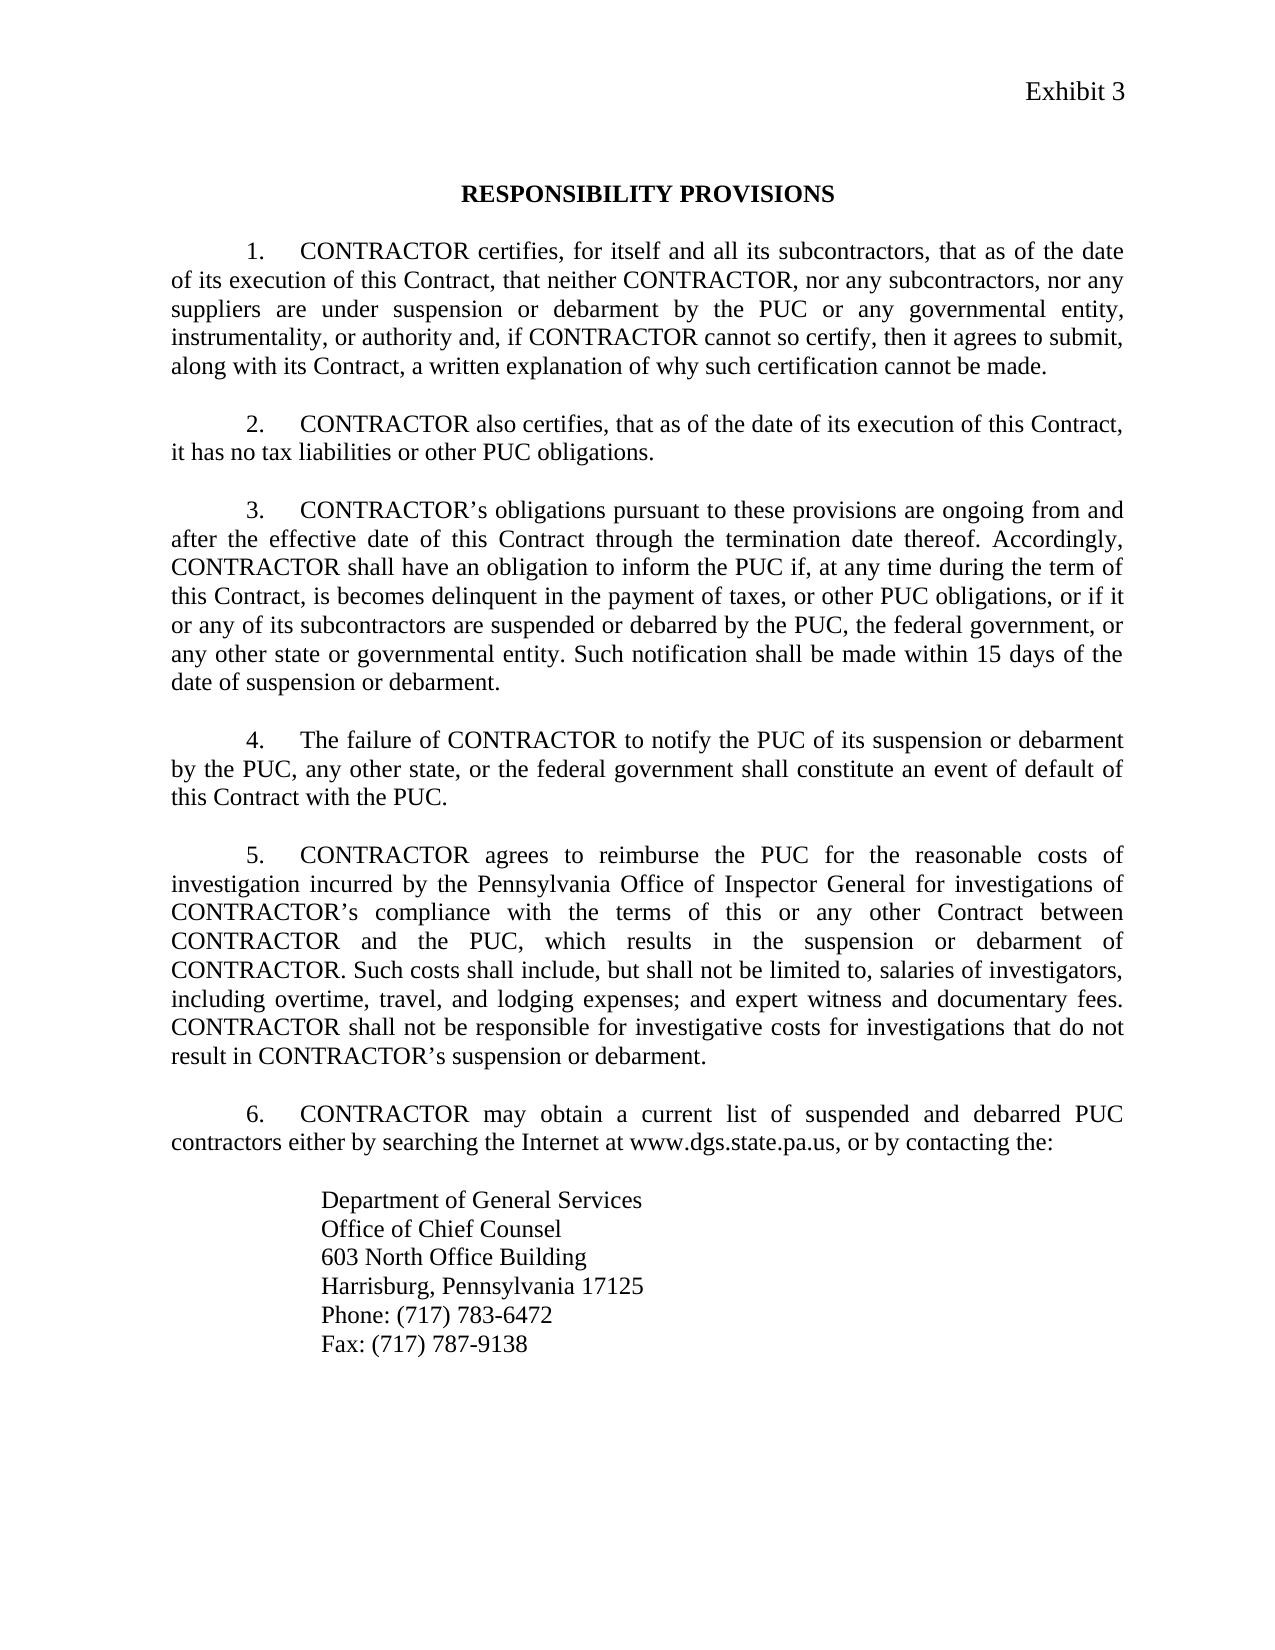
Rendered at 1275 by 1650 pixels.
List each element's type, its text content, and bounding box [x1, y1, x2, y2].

text 2. CONTRACTOR also certifies, that as of the date of its execution of this Contract, it has no tax liabilities or other PUC obligations. [171, 409, 1125, 466]
text 5. CONTRACTOR agrees to reimburse the PUC for the reasonable costs of investigation incurred by the Pennsylvania Office of Inspector General for investigations of CONTRACTOR’s compliance with the terms of this or any other Contract between CONTRACTOR and the PUC, which results in the suspension or debarment of CONTRACTOR. Such costs shall include, but shall not be limited to, salaries of investigators, including overtime, travel, and lodging expenses; and expert witness and documentary fees. CONTRACTOR shall not be responsible for investigative costs for investigations that do not result in CONTRACTOR’s suspension or debarment. [171, 840, 1125, 1070]
text 4. The failure of CONTRACTOR to notify the PUC of its suspension or debarment by the PUC, any other state, or the federal government shall constitute an event of default of this Contract with the PUC. [171, 725, 1125, 811]
text Office of Chief Counsel [321, 1214, 975, 1242]
text 603 North Office Building [321, 1242, 975, 1271]
text Fax: (717) 787-9138 [321, 1329, 975, 1357]
text 1. CONTRACTOR certifies, for itself and all its subcontractors, that as of the date of its execution of this Contract, that neither CONTRACTOR, nor any subcontractors, nor any suppliers are under suspension or debarment by the PUC or any governmental entity, instrumentality, or authority and, if CONTRACTOR cannot so certify, then it agrees to submit, along with its Contract, a written explanation of why such certification cannot be made. [171, 236, 1125, 380]
text Harrisburg, Pennsylvania 17125 [321, 1271, 975, 1300]
text 6. CONTRACTOR may obtain a current list of suspended and debarred PUC contractors either by searching the Internet at www.dgs.state.pa.us, or by contacting the: [171, 1099, 1125, 1156]
text Phone: (717) 783-6472 [321, 1300, 975, 1329]
text Department of General Services [321, 1185, 975, 1214]
text 3. CONTRACTOR’s obligations pursuant to these provisions are ongoing from and after the effective date of this Contract through the termination date thereof. Accordingly, CONTRACTOR shall have an obligation to inform the PUC if, at any time during the term of this Contract, is becomes delinquent in the payment of taxes, or other PUC obligations, or if it or any of its subcontractors are suspended or debarred by the PUC, the federal government, or any other state or governmental entity. Such notification shall be made within 15 days of the date of suspension or debarment. [171, 495, 1125, 696]
text RESPONSIBILITY PROVISIONS [171, 179, 1125, 207]
